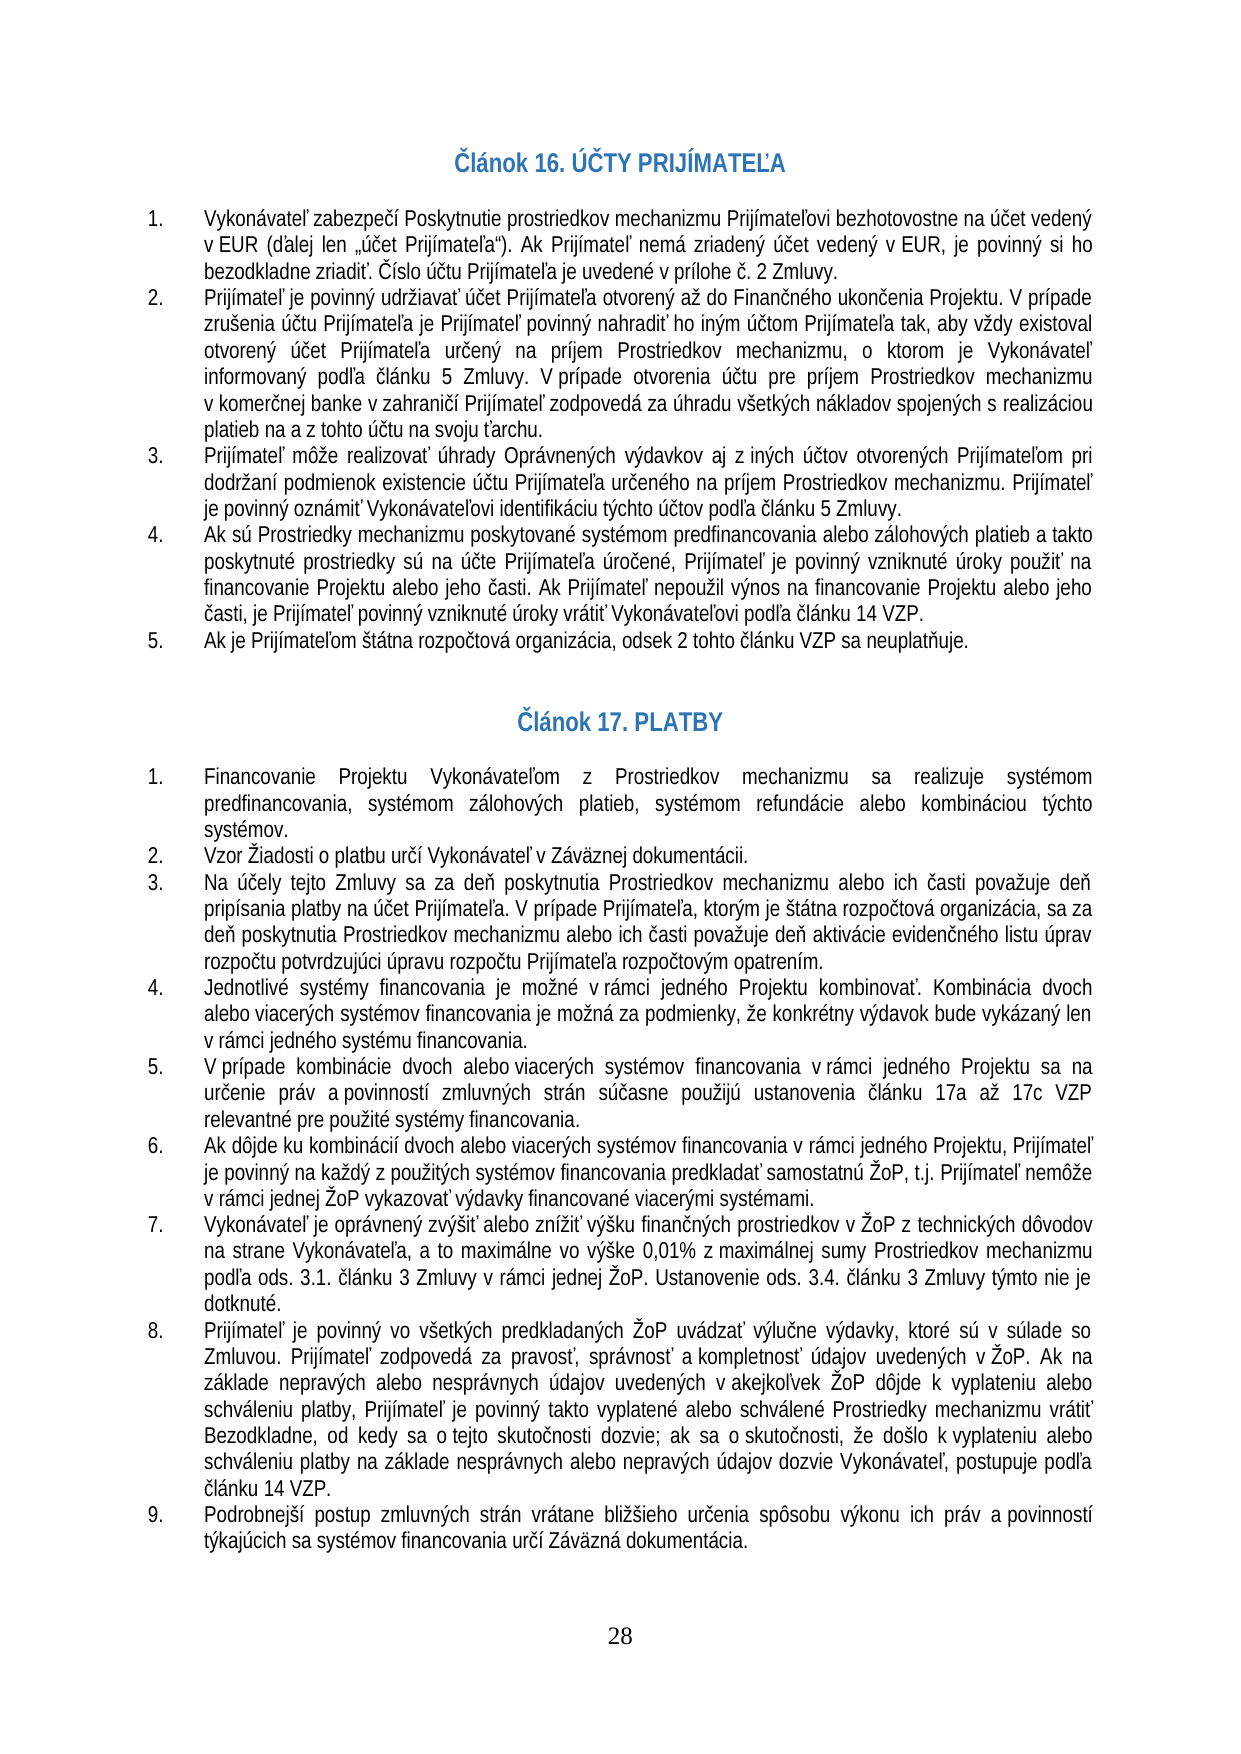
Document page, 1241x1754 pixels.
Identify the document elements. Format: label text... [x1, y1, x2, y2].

list Prijímateľ môže realizovať úhrady Oprávnených výdavkov aj z iných účtov otvorených Prijímateľom pri dodržaní podmienok existencie účtu Prijímateľa určeného na príjem Prostriedkov mechanizmu. Prijímateľ je povinný oznámiť Vykonávateľovi identifikáciu týchto účtov podľa článku 5 Zmluvy. [148, 442, 1093, 521]
list Ak sú Prostriedky mechanizmu poskytované systémom predfinancovania alebo zálohových platieb a takto poskytnuté prostriedky sú na účte Prijímateľa úročené, Prijímateľ je povinný vzniknuté úroky použiť na financovanie Projektu alebo jeho časti. Ak Prijímateľ nepoužil výnos na financovanie Projektu alebo jeho časti, je Prijímateľ povinný vzniknuté úroky vrátiť Vykonávateľovi podľa článku 14 VZP. [148, 521, 1093, 627]
list Ak je Prijímateľom štátna rozpočtová organizácia, odsek 2 tohto článku VZP sa neuplatňuje. [148, 627, 1093, 653]
list Na účely tejto Zmluvy sa za deň poskytnutia Prostriedkov mechanizmu alebo ich časti považuje deň pripísania platby na účet Prijímateľa. V prípade Prijímateľa, ktorým je štátna rozpočtová organizácia, sa za deň poskytnutia Prostriedkov mechanizmu alebo ich časti považuje deň aktivácie evidenčného listu úprav rozpočtu potvrdzujúci úpravu rozpočtu Prijímateľa rozpočtovým opatrením. [148, 868, 1093, 974]
list Prijímateľ je povinný vo všetkých predkladaných ŽoP uvádzať výlučne výdavky, ktoré sú v súlade so Zmluvou. Prijímateľ zodpovedá za pravosť, správnosť a kompletnosť údajov uvedených v ŽoP. Ak na základe nepravých alebo nesprávnych údajov uvedených v akejkoľvek ŽoP dôjde k vyplateniu alebo schváleniu platby, Prijímateľ je povinný takto vyplatené alebo schválené Prostriedky mechanizmu vrátiť Bezodkladne, od kedy sa o tejto skutočnosti dozvie; ak sa o skutočnosti, že došlo k vyplateniu alebo schváleniu platby na základe nesprávnych alebo nepravých údajov dozvie Vykonávateľ, postupuje podľa článku 14 VZP. [148, 1317, 1093, 1501]
list V prípade kombinácie dvoch alebo viacerých systémov financovania v rámci jedného Projektu sa na určenie práv a povinností zmluvných strán súčasne použijú ustanovenia článku 17a až 17c VZP relevantné pre použité systémy financovania. [148, 1053, 1093, 1132]
list Ak dôjde ku kombinácií dvoch alebo viacerých systémov financovania v rámci jedného Projektu, Prijímateľ je povinný na každý z použitých systémov financovania predkladať samostatnú ŽoP, t.j. Prijímateľ nemôže v rámci jednej ŽoP vykazovať výdavky financované viacerými systémami. [148, 1132, 1093, 1211]
list Prijímateľ je povinný udržiavať účet Prijímateľa otvorený až do Finančného ukončenia Projektu. V prípade zrušenia účtu Prijímateľa je Prijímateľ povinný nahradiť ho iným účtom Prijímateľa tak, aby vždy existoval otvorený účet Prijímateľa určený na príjem Prostriedkov mechanizmu, o ktorom je Vykonávateľ informovaný podľa článku 5 Zmluvy. V prípade otvorenia účtu pre príjem Prostriedkov mechanizmu v komerčnej banke v zahraničí Prijímateľ zodpovedá za úhradu všetkých nákladov spojených s realizáciou platieb na a z tohto účtu na svoju ťarchu. [148, 284, 1093, 442]
list Podrobnejší postup zmluvných strán vrátane bližšieho určenia spôsobu výkonu ich práv a povinností týkajúcich sa systémov financovania určí Záväzná dokumentácia. [148, 1501, 1093, 1554]
list Financovanie Projektu Vykonávateľom z Prostriedkov mechanizmu sa realizuje systémom predfinancovania, systémom zálohových platieb, systémom refundácie alebo kombináciou týchto systémov. [148, 763, 1093, 842]
list Vykonávateľ je oprávnený zvýšiť alebo znížiť výšku finančných prostriedkov v ŽoP z technických dôvodov na strane Vykonávateľa, a to maximálne vo výške 0,01% z maximálnej sumy Prostriedkov mechanizmu podľa ods. 3.1. článku 3 Zmluvy v rámci jednej ŽoP. Ustanovenie ods. 3.4. článku 3 Zmluvy týmto nie je dotknuté. [148, 1211, 1093, 1317]
subtitle Článok 17. PLATBY [148, 706, 1093, 737]
list Jednotlivé systémy financovania je možné v rámci jedného Projektu kombinovať. Kombinácia dvoch alebo viacerých systémov financovania je možná za podmienky, že konkrétny výdavok bude vykázaný len v rámci jedného systému financovania. [148, 974, 1093, 1053]
list Vykonávateľ zabezpečí Poskytnutie prostriedkov mechanizmu Prijímateľovi bezhotovostne na účet vedený v EUR (ďalej len „účet Prijímateľa“). Ak Prijímateľ nemá zriadený účet vedený v EUR, je povinný si ho bezodkladne zriadiť. Číslo účtu Prijímateľa je uvedené v prílohe č. 2 Zmluvy. [148, 205, 1093, 284]
subtitle Článok 16. ÚČTY PRIJÍMATEĽA [148, 148, 1093, 179]
list Vzor Žiadosti o platbu určí Vykonávateľ v Záväznej dokumentácii. [148, 842, 1093, 868]
